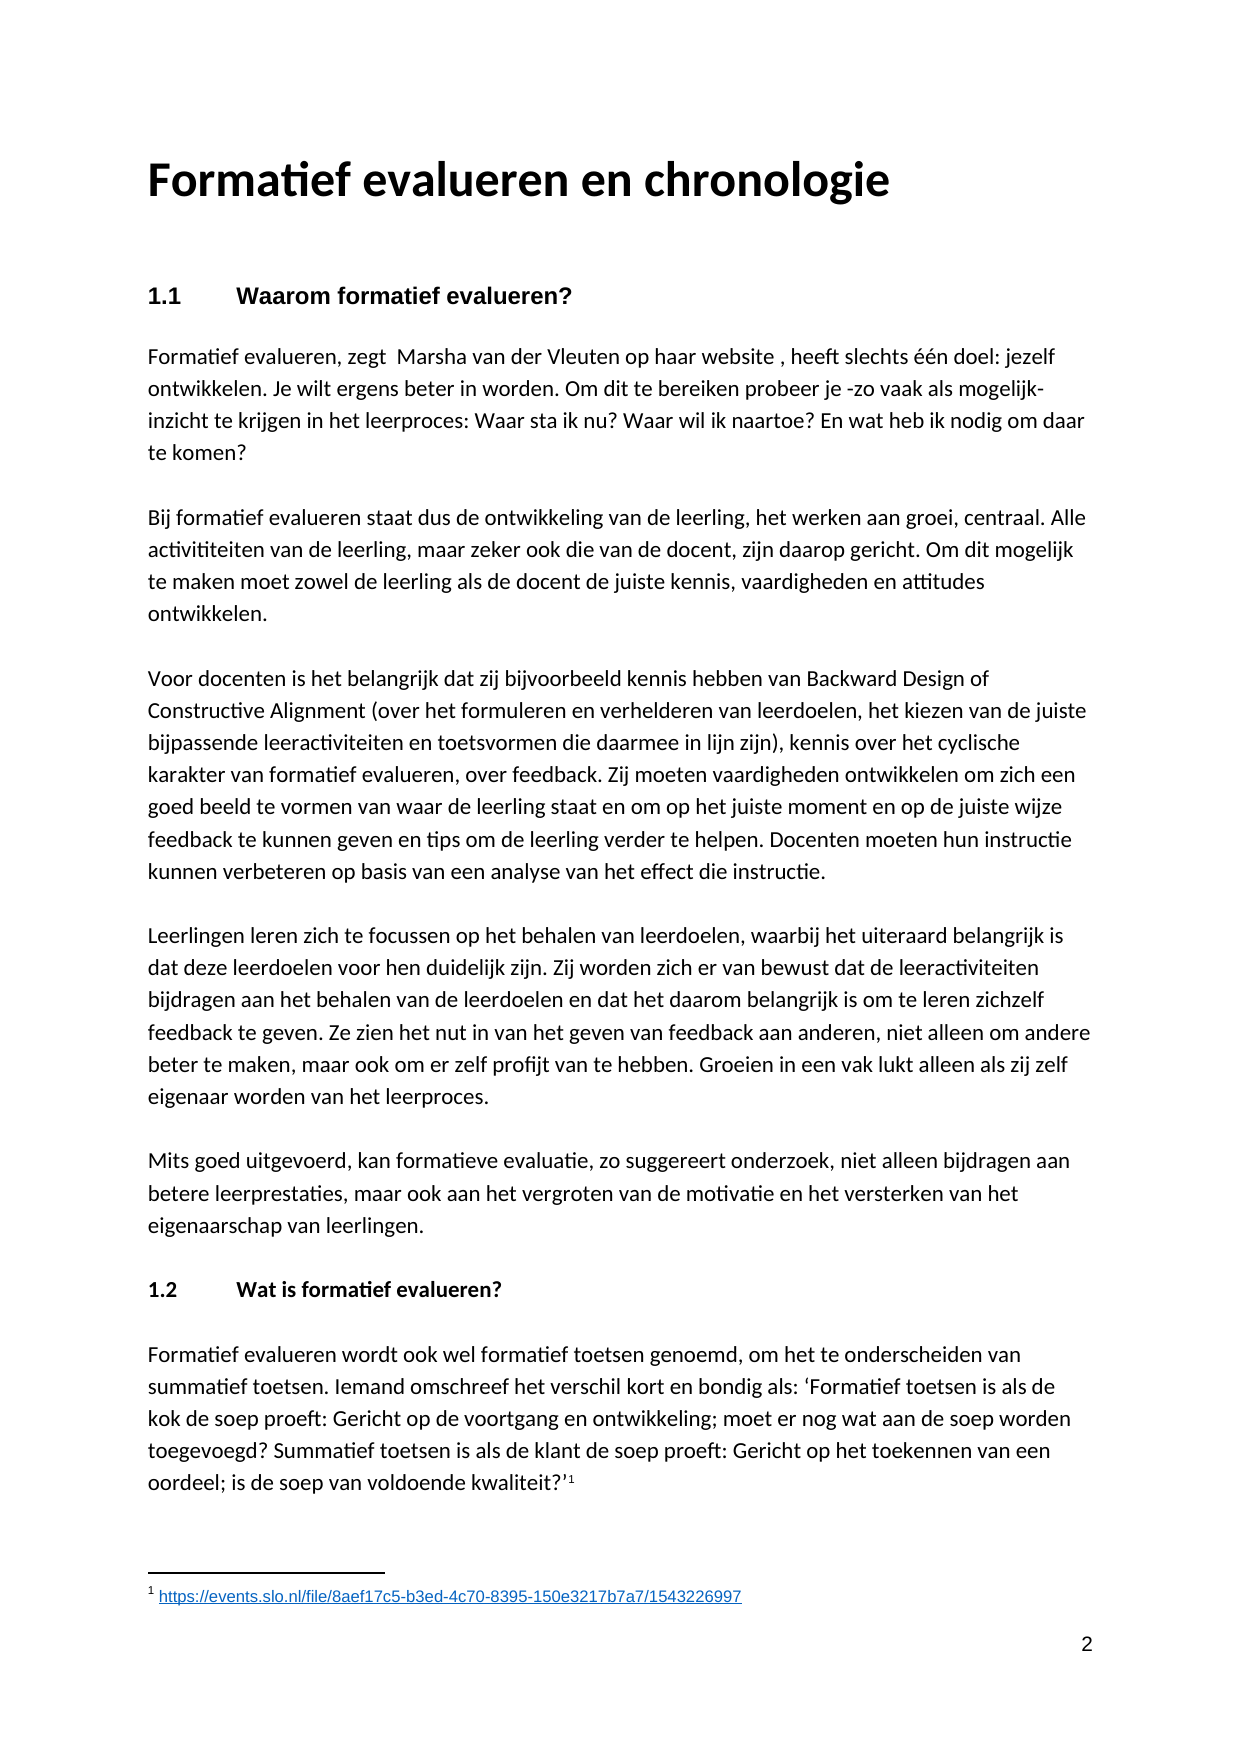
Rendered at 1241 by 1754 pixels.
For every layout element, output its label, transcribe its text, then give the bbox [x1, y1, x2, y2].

text Formatief evalueren en chronologie [148, 148, 1093, 209]
subtitle Waarom formatief evalueren? [148, 282, 1093, 310]
text Formatief evalueren wordt ook wel formatief toetsen genoemd, om het te onderscheiden van summatief toetsen. Iemand omschreef het verschil kort en bondig als: ‘Formatief toetsen is als de kok de soep proeft: Gericht op de voortgang en ontwikkeling; moet er nog wat aan de soep worden toegevoegd? Summatief toetsen is als de klant de soep proeft: Gericht op het toekennen van een oordeel; is de soep van voldoende kwaliteit?’ [148, 1340, 1093, 1496]
text Mits goed uitgevoerd, kan formatieve evaluatie, zo suggereert onderzoek, niet alleen bijdragen aan betere leerprestaties, maar ook aan het vergroten van de motivatie en het versterken van het eigenaarschap van leerlingen. [148, 1147, 1093, 1239]
text Leerlingen leren zich te focussen op het behalen van leerdoelen, waarbij het uiteraard belangrijk is dat deze leerdoelen voor hen duidelijk zijn. Zij worden zich er van bewust dat de leeractiviteiten bijdragen aan het behalen van de leerdoelen en dat het daarom belangrijk is om te leren zichzelf feedback te geven. Ze zien het nut in van het geven van feedback aan anderen, niet alleen om andere beter te maken, maar ook om er zelf profijt van te hebben. Groeien in een vak lukt alleen als zij zelf eigenaar worden van het leerproces. [148, 921, 1093, 1110]
text Bij formatief evalueren staat dus de ontwikkeling van de leerling, het werken aan groei, centraal. Alle activititeiten van de leerling, maar zeker ook die van de docent, zijn daarop gericht. Om dit mogelijk te maken moet zowel de leerling als de docent de juiste kennis, vaardigheden en attitudes ontwikkelen. [148, 503, 1093, 627]
subtitle Wat is formatief evalueren? [148, 1275, 1093, 1303]
text Formatief evalueren, zegt Marsha van der Vleuten op haar website , heeft slechts één doel: jezelf ontwikkelen. Je wilt ergens beter in worden. Om dit te bereiken probeer je -zo vaak als mogelijk- inzicht te krijgen in het leerproces: Waar sta ik nu? Waar wil ik naartoe? En wat heb ik nodig om daar te komen? [148, 342, 1093, 466]
text Voor docenten is het belangrijk dat zij bijvoorbeeld kennis hebben van Backward Design of Constructive Alignment (over het formuleren en verhelderen van leerdoelen, het kiezen van de juiste bijpassende leeractiviteiten en toetsvormen die daarmee in lijn zijn), kennis over het cyclische karakter van formatief evalueren, over feedback. Zij moeten vaardigheden ontwikkelen om zich een goed beeld te vormen van waar de leerling staat en om op het juiste moment en op de juiste wijze feedback te kunnen geven en tips om de leerling verder te helpen. Docenten moeten hun instructie kunnen verbeteren op basis van een analyse van het effect die instructie. [148, 664, 1093, 885]
